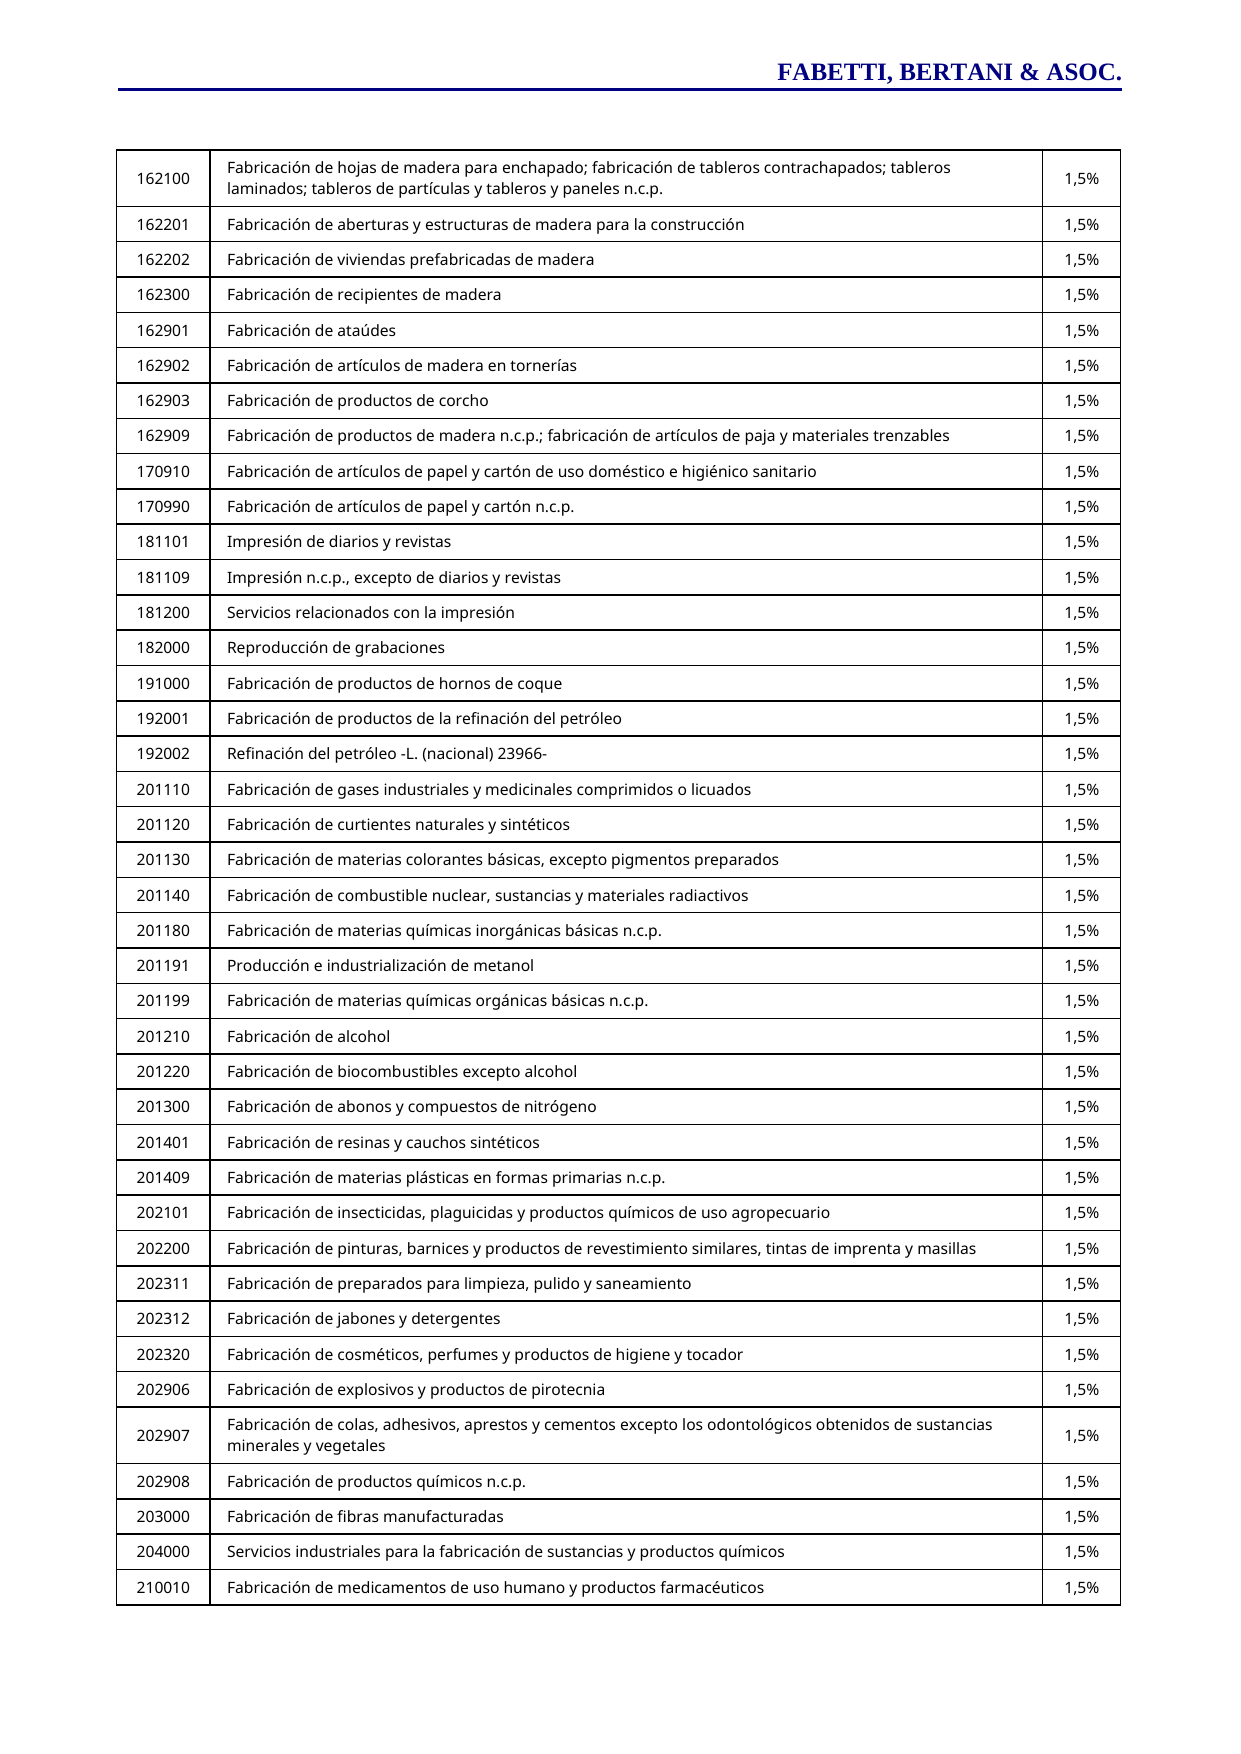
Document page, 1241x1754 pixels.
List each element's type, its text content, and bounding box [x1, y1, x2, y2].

table_cell 1,5% [1043, 631, 1120, 664]
table_cell 201110 [117, 772, 209, 806]
table_cell 202101 [117, 1196, 209, 1229]
table_cell 170990 [117, 490, 209, 523]
table_cell Fabricación de viviendas prefabricadas de madera [211, 242, 1042, 276]
table_cell 1,5% [1043, 596, 1120, 629]
table_cell 162100 [117, 151, 209, 206]
table_cell Fabricación de artículos de papel y cartón n.c.p. [211, 490, 1042, 523]
table_cell Fabricación de materias colorantes básicas, excepto pigmentos preparados [211, 843, 1042, 876]
table_cell Fabricación de materias químicas inorgánicas básicas n.c.p. [211, 913, 1042, 947]
table_cell 201210 [117, 1019, 209, 1053]
table_cell 1,5% [1043, 419, 1120, 453]
table_cell 182000 [117, 631, 209, 664]
table_cell Fabricación de pinturas, barnices y productos de revestimiento similares, tintas de imprenta y masillas [211, 1231, 1042, 1265]
table_cell 1,5% [1043, 1302, 1120, 1336]
table_cell Fabricación de ataúdes [211, 313, 1042, 347]
table_cell 201300 [117, 1090, 209, 1124]
table_cell 1,5% [1043, 313, 1120, 347]
table_cell 1,5% [1043, 1408, 1120, 1463]
table_cell 1,5% [1043, 384, 1120, 417]
table_cell 201191 [117, 949, 209, 982]
table_cell Impresión n.c.p., excepto de diarios y revistas [211, 560, 1042, 594]
table_cell Fabricación de biocombustibles excepto alcohol [211, 1055, 1042, 1088]
table_cell Fabricación de preparados para limpieza, pulido y saneamiento [211, 1267, 1042, 1300]
table_cell Fabricación de resinas y cauchos sintéticos [211, 1125, 1042, 1159]
table_cell Fabricación de cosméticos, perfumes y productos de higiene y tocador [211, 1337, 1042, 1371]
table_cell Refinación del petróleo -L. (nacional) 23966- [211, 737, 1042, 771]
table_cell 170910 [117, 454, 209, 488]
table_cell 204000 [117, 1535, 209, 1569]
table_cell 201409 [117, 1161, 209, 1194]
table_cell 202907 [117, 1408, 209, 1463]
table_cell 162903 [117, 384, 209, 417]
table_cell 1,5% [1043, 807, 1120, 841]
table_cell Servicios relacionados con la impresión [211, 596, 1042, 629]
table_cell 1,5% [1043, 1231, 1120, 1265]
table_cell Fabricación de materias químicas orgánicas básicas n.c.p. [211, 984, 1042, 1018]
table_cell Fabricación de fibras manufacturadas [211, 1500, 1042, 1533]
table_cell Fabricación de materias plásticas en formas primarias n.c.p. [211, 1161, 1042, 1194]
table_cell 162909 [117, 419, 209, 453]
table_cell 1,5% [1043, 151, 1120, 206]
table_cell 181200 [117, 596, 209, 629]
table_cell Producción e industrialización de metanol [211, 949, 1042, 982]
table_cell 1,5% [1043, 1500, 1120, 1533]
table_cell Fabricación de productos químicos n.c.p. [211, 1464, 1042, 1498]
table_cell 201120 [117, 807, 209, 841]
table_cell Fabricación de curtientes naturales y sintéticos [211, 807, 1042, 841]
table_cell 1,5% [1043, 737, 1120, 771]
table_cell Impresión de diarios y revistas [211, 525, 1042, 559]
table_cell Fabricación de recipientes de madera [211, 278, 1042, 311]
table_cell Fabricación de artículos de papel y cartón de uso doméstico e higiénico sanitario [211, 454, 1042, 488]
table_cell Reproducción de grabaciones [211, 631, 1042, 664]
table_cell 1,5% [1043, 666, 1120, 700]
table_cell 1,5% [1043, 1464, 1120, 1498]
table_cell 162201 [117, 207, 209, 241]
table_cell 1,5% [1043, 560, 1120, 594]
table_cell Fabricación de insecticidas, plaguicidas y productos químicos de uso agropecuario [211, 1196, 1042, 1229]
table_cell 201401 [117, 1125, 209, 1159]
table_cell 1,5% [1043, 702, 1120, 735]
table_cell Fabricación de productos de la refinación del petróleo [211, 702, 1042, 735]
table_cell Fabricación de colas, adhesivos, aprestos y cementos excepto los odontológicos obtenidos de sustancias minerales y vegetales [211, 1408, 1042, 1463]
table_cell 192001 [117, 702, 209, 735]
table_cell 201220 [117, 1055, 209, 1088]
table_cell 202320 [117, 1337, 209, 1371]
table_cell 181101 [117, 525, 209, 559]
table_cell 210010 [117, 1570, 209, 1604]
table_cell 201180 [117, 913, 209, 947]
table_cell Fabricación de alcohol [211, 1019, 1042, 1053]
table_cell 1,5% [1043, 207, 1120, 241]
table_cell 202312 [117, 1302, 209, 1336]
table_cell 1,5% [1043, 490, 1120, 523]
table_cell 1,5% [1043, 1125, 1120, 1159]
table_cell 1,5% [1043, 949, 1120, 982]
table_cell Fabricación de aberturas y estructuras de madera para la construcción [211, 207, 1042, 241]
table_cell 1,5% [1043, 278, 1120, 311]
table_cell 1,5% [1043, 348, 1120, 382]
table_cell Fabricación de gases industriales y medicinales comprimidos o licuados [211, 772, 1042, 806]
table_cell 192002 [117, 737, 209, 771]
table_cell Fabricación de productos de corcho [211, 384, 1042, 417]
table_cell Fabricación de combustible nuclear, sustancias y materiales radiactivos [211, 878, 1042, 912]
table_cell Fabricación de abonos y compuestos de nitrógeno [211, 1090, 1042, 1124]
table_cell 201199 [117, 984, 209, 1018]
table_cell 1,5% [1043, 242, 1120, 276]
table_cell 1,5% [1043, 878, 1120, 912]
table_cell 202906 [117, 1372, 209, 1406]
table_cell Fabricación de artículos de madera en tornerías [211, 348, 1042, 382]
table_cell 1,5% [1043, 1570, 1120, 1604]
table_cell Fabricación de hojas de madera para enchapado; fabricación de tableros contrachapados; tableros laminados; tableros de partículas y tableros y paneles n.c.p. [211, 151, 1042, 206]
table_cell 162300 [117, 278, 209, 311]
table_cell 203000 [117, 1500, 209, 1533]
table_cell 1,5% [1043, 1196, 1120, 1229]
table_cell 191000 [117, 666, 209, 700]
table_cell Fabricación de jabones y detergentes [211, 1302, 1042, 1336]
table_cell 1,5% [1043, 772, 1120, 806]
table_cell 1,5% [1043, 1161, 1120, 1194]
table_cell 181109 [117, 560, 209, 594]
table_cell 1,5% [1043, 913, 1120, 947]
table_cell Fabricación de productos de hornos de coque [211, 666, 1042, 700]
table_cell 1,5% [1043, 984, 1120, 1018]
table_cell 162902 [117, 348, 209, 382]
table_cell 1,5% [1043, 1055, 1120, 1088]
table_cell Fabricación de explosivos y productos de pirotecnia [211, 1372, 1042, 1406]
table_cell 201130 [117, 843, 209, 876]
table_cell 162202 [117, 242, 209, 276]
table_cell Fabricación de medicamentos de uso humano y productos farmacéuticos [211, 1570, 1042, 1604]
table_cell 1,5% [1043, 843, 1120, 876]
table_cell Fabricación de productos de madera n.c.p.; fabricación de artículos de paja y materiales trenzables [211, 419, 1042, 453]
table_cell 1,5% [1043, 1337, 1120, 1371]
table_cell 1,5% [1043, 525, 1120, 559]
table_cell Servicios industriales para la fabricación de sustancias y productos químicos [211, 1535, 1042, 1569]
table_cell 1,5% [1043, 1535, 1120, 1569]
table_cell 1,5% [1043, 1267, 1120, 1300]
table_cell 1,5% [1043, 1372, 1120, 1406]
table_cell 201140 [117, 878, 209, 912]
table_cell 1,5% [1043, 1090, 1120, 1124]
table_cell 1,5% [1043, 454, 1120, 488]
table_cell 202200 [117, 1231, 209, 1265]
table_cell 162901 [117, 313, 209, 347]
table_cell 202311 [117, 1267, 209, 1300]
table_cell 202908 [117, 1464, 209, 1498]
table_cell 1,5% [1043, 1019, 1120, 1053]
